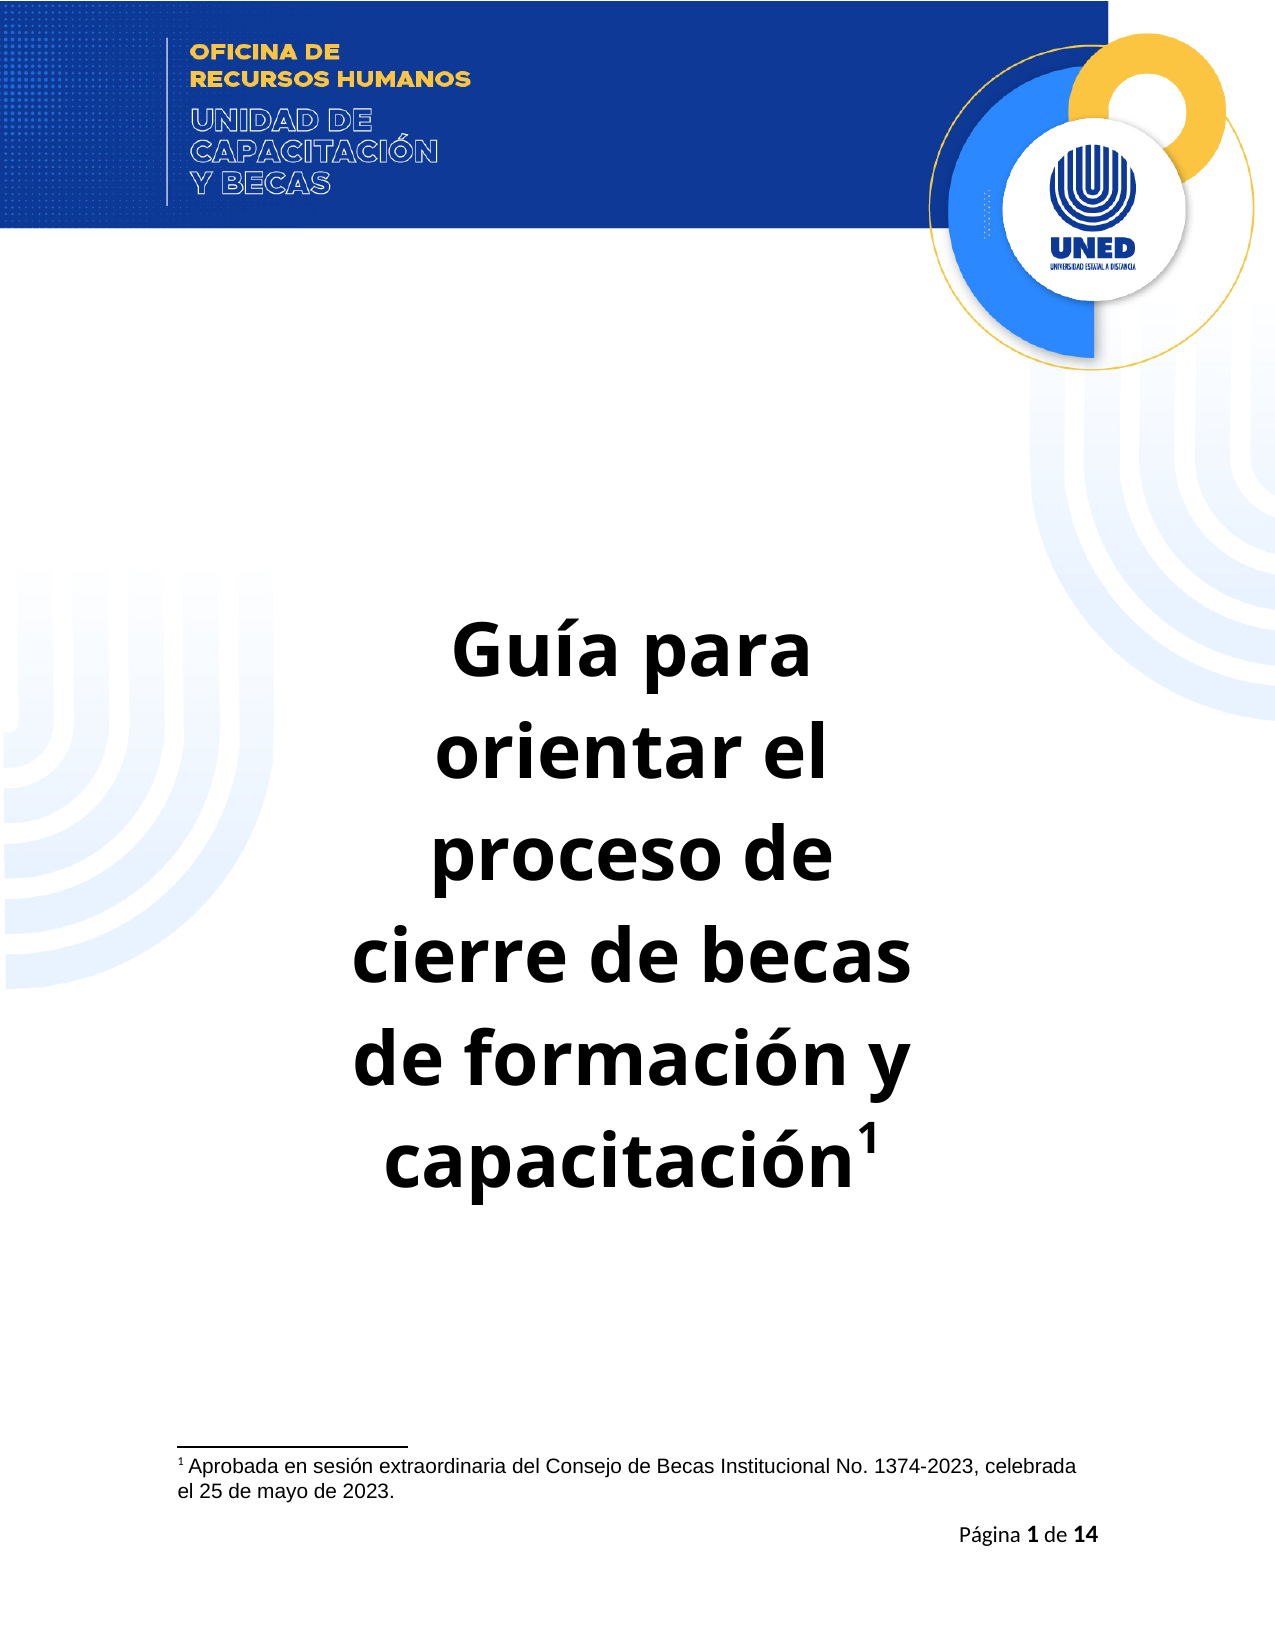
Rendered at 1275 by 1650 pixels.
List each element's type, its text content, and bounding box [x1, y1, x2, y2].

text Guía para orientar el proceso de cierre de becas de formación y capacitación [318, 596, 946, 1209]
picture [0, 1, 1275, 1009]
